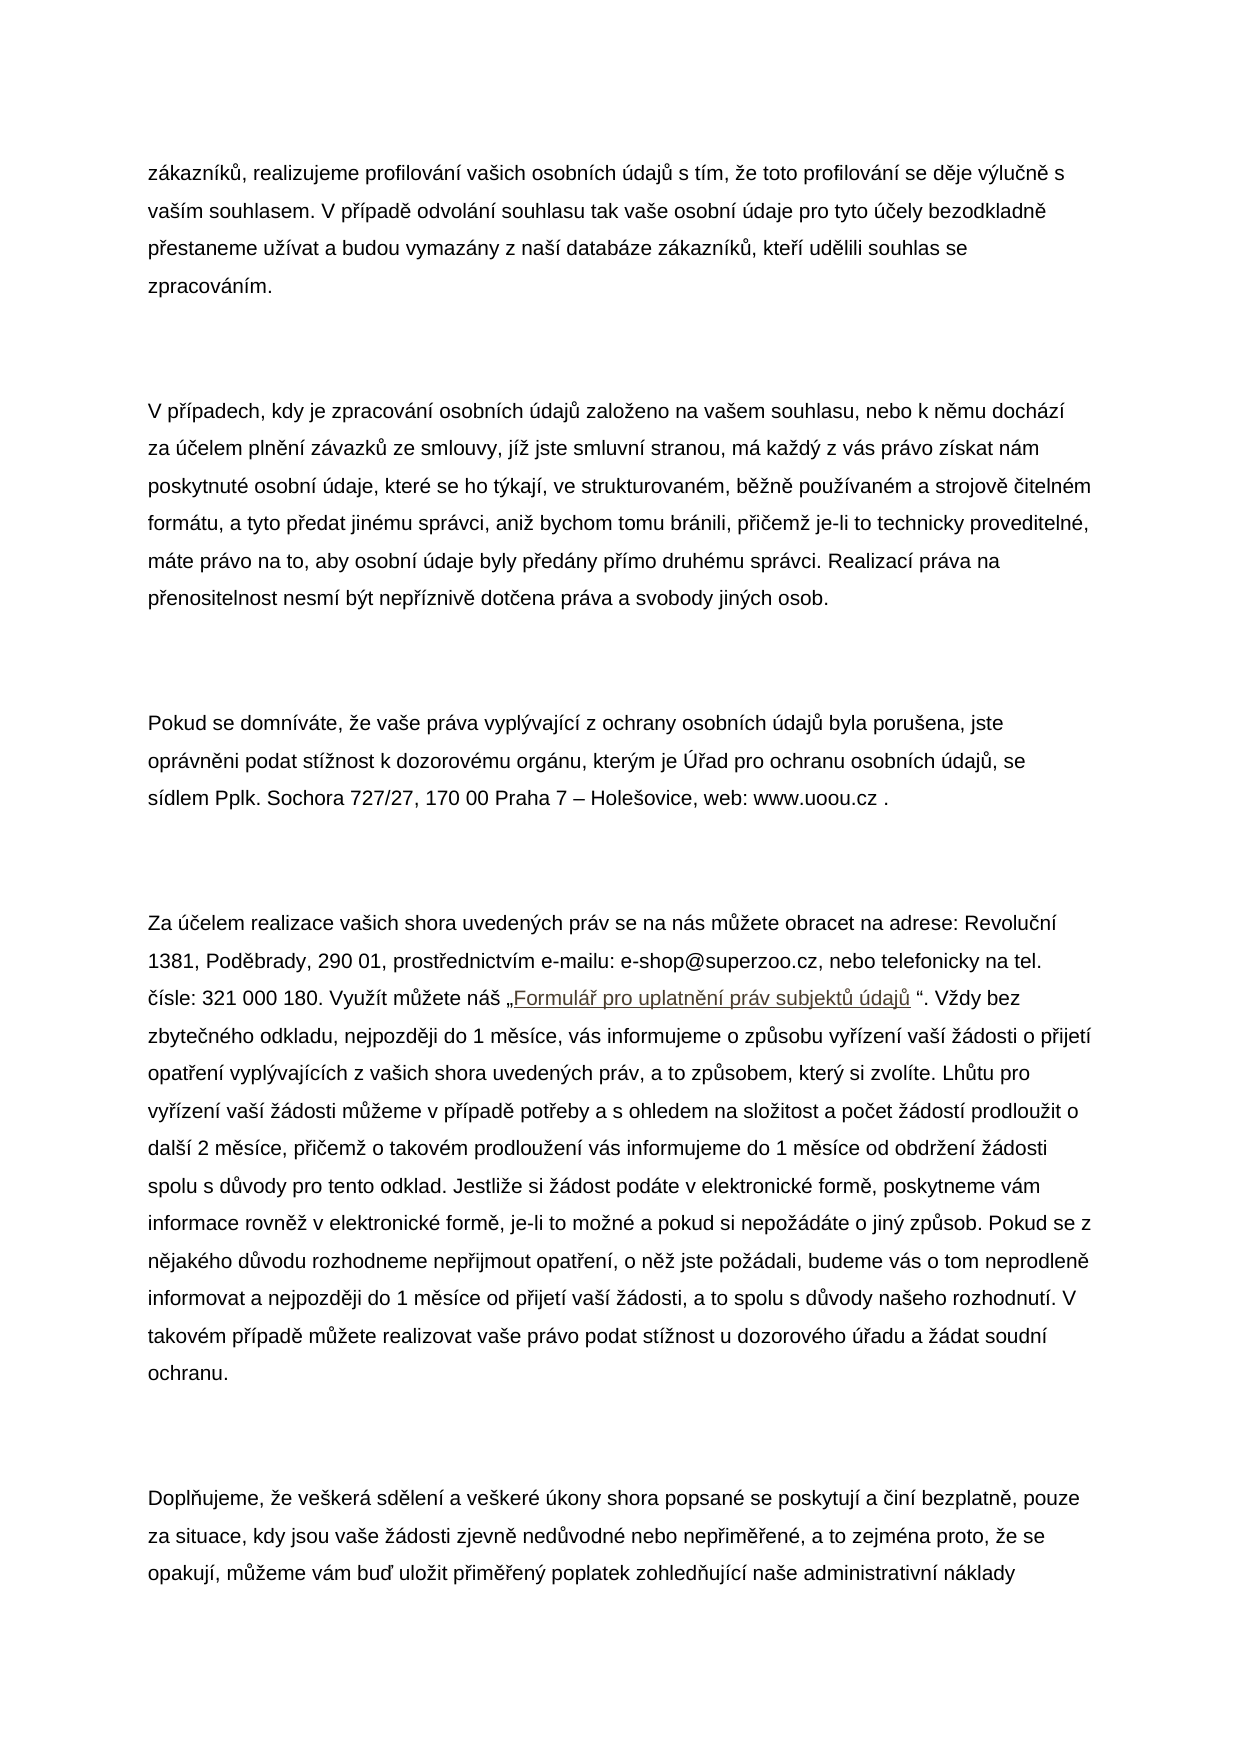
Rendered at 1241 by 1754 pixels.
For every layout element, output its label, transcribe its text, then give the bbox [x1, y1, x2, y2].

text Za účelem realizace vašich shora uvedených práv se na nás můžete obracet na adrese: Revoluční 1381, Poděbrady, 290 01, prostřednictvím e-mailu: e-shop@superzoo.cz, nebo telefonicky na tel. čísle: 321 000 180. Využít můžete náš „Formulář pro uplatnění práv subjektů údajů “. Vždy bez zbytečného odkladu, nejpozději do 1 měsíce, vás informujeme o způsobu vyřízení vaší žádosti o přijetí opatření vyplývajících z vašich shora uvedených práv, a to způsobem, který si zvolíte. Lhůtu pro vyřízení vaší žádosti můžeme v případě potřeby a s ohledem na složitost a počet žádostí prodloužit o další 2 měsíce, přičemž o takovém prodloužení vás informujeme do 1 měsíce od obdržení žádosti spolu s důvody pro tento odklad. Jestliže si žádost podáte v elektronické formě, poskytneme vám informace rovněž v elektronické formě, je-li to možné a pokud si nepožádáte o jiný způsob. Pokud se z nějakého důvodu rozhodneme nepřijmout opatření, o něž jste požádali, budeme vás o tom neprodleně informovat a nejpozději do 1 měsíce od přijetí vaší žádosti, a to spolu s důvody našeho rozhodnutí. V takovém případě můžete realizovat vaše právo podat stížnost u dozorového úřadu a žádat soudní ochranu. [148, 898, 1093, 1385]
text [148, 1473, 1093, 1585]
text V případech, kdy je zpracování osobních údajů založeno na vašem souhlasu, nebo k němu dochází za účelem plnění závazků ze smlouvy, jíž jste smluvní stranou, má každý z vás právo získat nám poskytnuté osobní údaje, které se ho týkají, ve strukturovaném, běžně používaném a strojově čitelném formátu, a tyto předat jinému správci, aniž bychom tomu bránili, přičemž je-li to technicky proveditelné, máte právo na to, aby osobní údaje byly předány přímo druhému správci. Realizací práva na přenositelnost nesmí být nepříznivě dotčena práva a svobody jiných osob. [148, 385, 1093, 610]
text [148, 148, 1093, 298]
text Pokud se domníváte, že vaše práva vyplývající z ochrany osobních údajů byla porušena, jste oprávněni podat stížnost k dozorovému orgánu, kterým je Úřad pro ochranu osobních údajů, se sídlem Pplk. Sochora 727/27, 170 00 Praha 7 – Holešovice, web: www.uoou.cz . [148, 698, 1093, 810]
